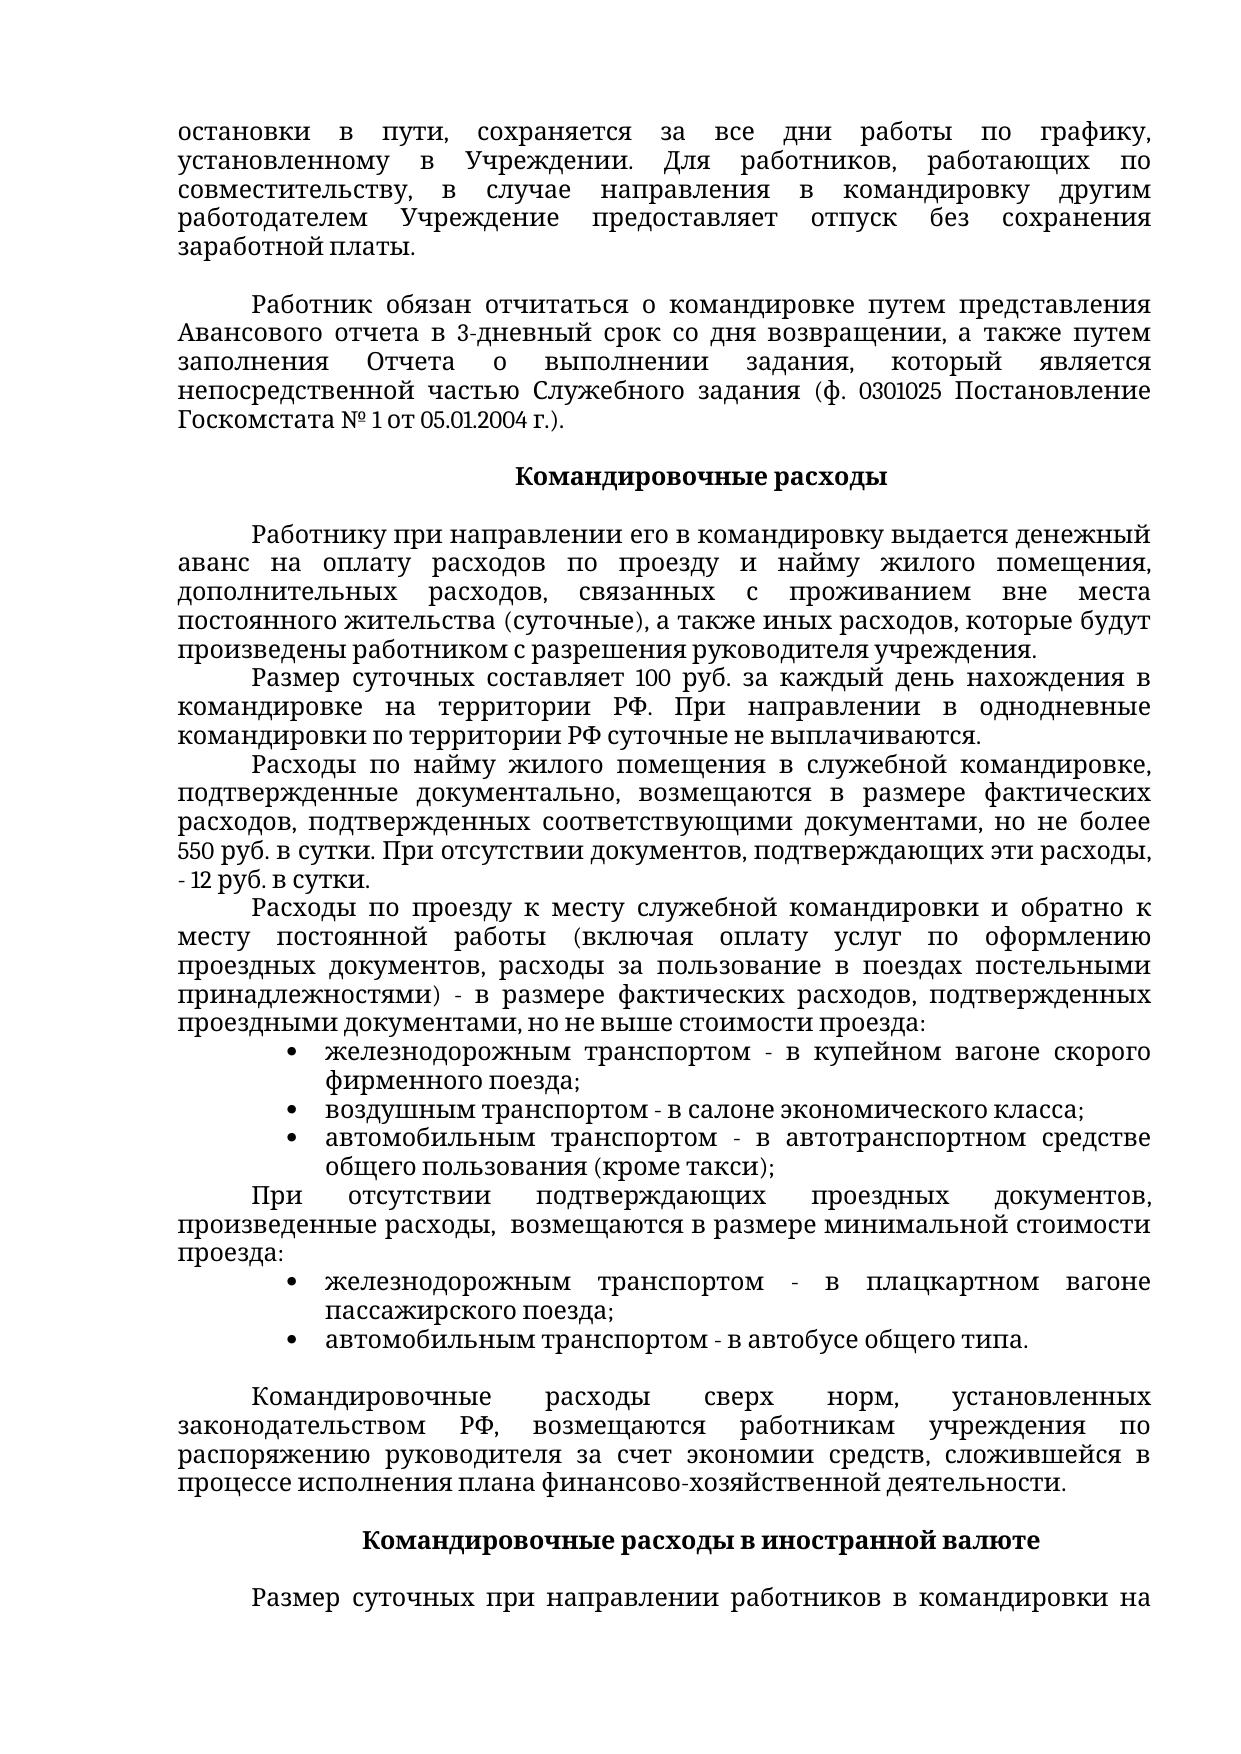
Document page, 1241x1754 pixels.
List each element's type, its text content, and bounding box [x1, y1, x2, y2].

text Командировочные расходы [177, 463, 1152, 492]
text Работнику при направлении его в командировку выдается денежный аванс на оплату расходов по проезду и найму жилого помещения, дополнительных расходов, связанных с проживанием вне места постоянного жительства (суточные), а также иных расходов, которые будут произведены работником с разрешения руководителя учреждения. [177, 521, 1152, 664]
text Размер суточных составляет 100 руб. за каждый день нахождения в командировке на территории РФ. При направлении в однодневные командировки по территории РФ суточные не выплачиваются. [177, 664, 1152, 751]
text При отсутствии подтверждающих проездных документов, произведенные расходы, возмещаются в размере минимальной стоимости проезда: [177, 1182, 1152, 1268]
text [177, 1584, 1152, 1613]
list автомобильным транспортом - в автотранспортном средстве общего пользования (кроме такси); [287, 1124, 1152, 1182]
text Командировочные расходы в иностранной валюте [177, 1527, 1152, 1556]
text Расходы по проезду к месту служебной командировки и обратно к месту постоянной работы (включая оплату услуг по оформлению проездных документов, расходы за пользование в поездах постельными принадлежностями) - в размере фактических расходов, подтвержденных проездными документами, но не выше стоимости проезда: [177, 894, 1152, 1038]
list железнодорожным транспортом - в купейном вагоне скорого фирменного поезда; [287, 1038, 1152, 1096]
text Работник обязан отчитаться о командировке путем представления Авансового отчета в 3-дневный срок со дня возвращении, а также путем заполнения Отчета о выполнении задания, который является непосредственной частью Служебного задания (ф. 0301025 Постановление Госкомстата № 1 от 05.01.2004 г.). [177, 291, 1152, 434]
text Командировочные расходы сверх норм, установленных законодательством РФ, возмещаются работникам учреждения по распоряжению руководителя за счет экономии средств, сложившейся в процессе исполнения плана финансово-хозяйственной деятельности. [177, 1383, 1152, 1498]
list воздушным транспортом - в салоне экономического класса; [287, 1096, 1152, 1124]
list железнодорожным транспортом - в плацкартном вагоне пассажирского поезда; [287, 1268, 1152, 1326]
text Расходы по найму жилого помещения в служебной командировке, подтвержденные документально, возмещаются в размере фактических расходов, подтвержденных соответствующими документами, но не более 550 руб. в сутки. При отсутствии документов, подтверждающих эти расходы, - 12 руб. в сутки. [177, 751, 1152, 894]
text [177, 118, 1152, 262]
list автомобильным транспортом - в автобусе общего типа. [287, 1326, 1152, 1354]
